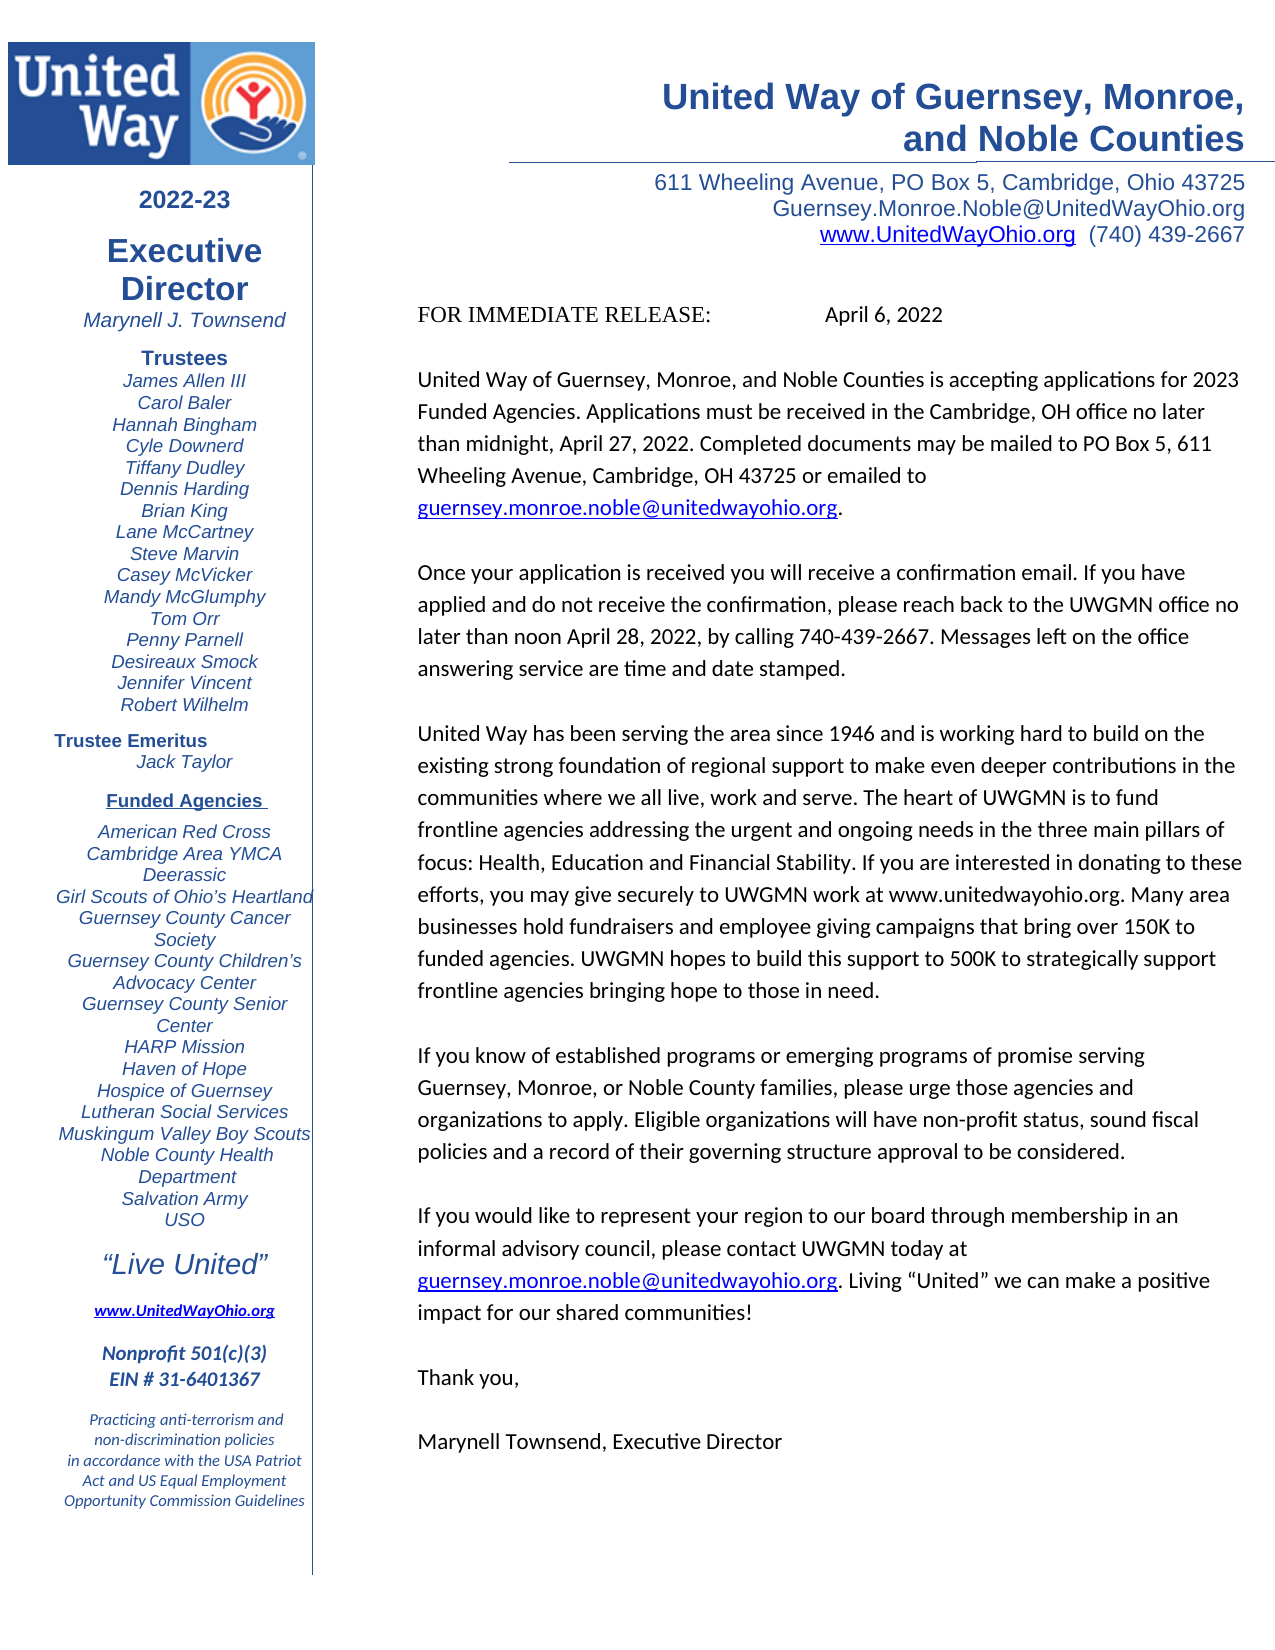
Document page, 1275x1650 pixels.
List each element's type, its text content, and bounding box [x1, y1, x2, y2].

text FOR IMMEDIATE RELEASE: April 6, 2022 [150, 300, 1245, 328]
text If you would like to represent your region to our board through membership in an informal advisory council, please contact UWGMN today at guernsey.monroe.noble@unitedwayohio.org. Living “United” we can make a positive impact for our shared communities! [150, 1202, 1245, 1326]
text United Way has been serving the area since 1946 and is working hard to build on the existing strong foundation of regional support to make even deeper contributions in the communities where we all live, work and serve. The heart of UWGMN is to fund frontline agencies addressing the urgent and ongoing needs in the three main pillars of focus: Health, Education and Financial Stability. If you are interested in donating to these efforts, you may give securely to UWGMN work at www.unitedwayohio.org. Many area businesses hold fundraisers and employee giving campaigns that bring over 150K to funded agencies. UWGMN hopes to build this support to 500K to strategically support frontline agencies bringing hope to those in need. [150, 719, 1245, 1004]
picture [8, 42, 315, 165]
text Once your application is received you will receive a confirmation email. If you have applied and do not receive the confirmation, please reach back to the UWGMN office no later than noon April 28, 2022, by calling 740-439-2667. Messages left on the office answering service are time and date stamped. [150, 558, 1245, 682]
text Thank you, [150, 1363, 1245, 1391]
text United Way of Guernsey, Monroe, and Noble Counties is accepting applications for 2023 Funded Agencies. Applications must be received in the Cambridge, OH office no later than midnight, April 27, 2022. Completed documents may be mailed to PO Box 5, 611 Wheeling Avenue, Cambridge, OH 43725 or emailed to guernsey.monroe.noble@unitedwayohio.org. [150, 365, 1245, 522]
text Marynell Townsend, Executive Director [150, 1427, 1245, 1455]
text If you know of established programs or emerging programs of promise serving Guernsey, Monroe, or Noble County families, please urge those agencies and organizations to apply. Eligible organizations will have non-profit status, sound fiscal policies and a record of their governing structure approval to be considered. [150, 1041, 1245, 1165]
